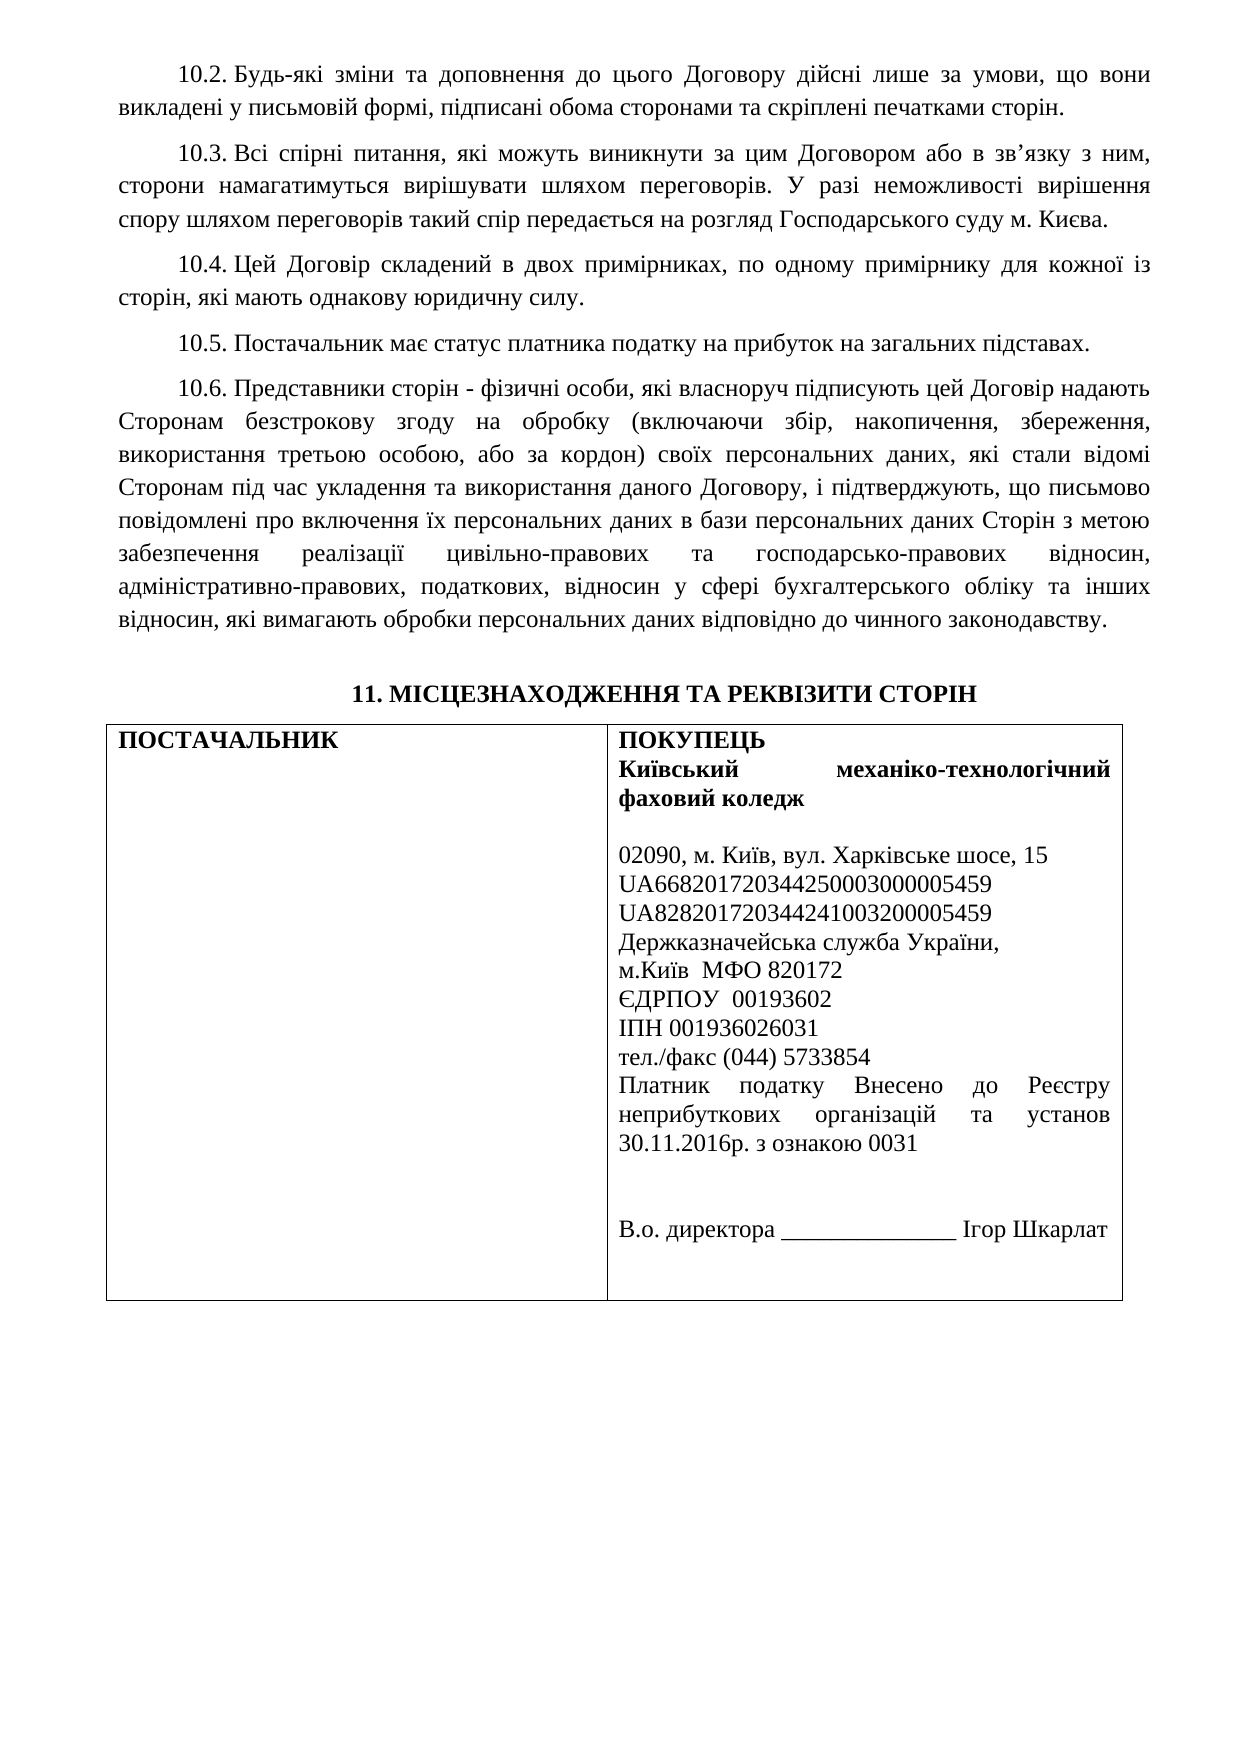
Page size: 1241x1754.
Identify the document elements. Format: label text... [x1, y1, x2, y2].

text 10.6. Представники сторін - фізичні особи, які власноруч підписують цей Договір надають Сторонам безстрокову згоду на обробку (включаючи збір, накопичення, збереження, використання третьою особою, або за кордон) своїх персональних даних, які стали відомі Сторонам під час укладення та використання даного Договору, і підтверджують, що письмово повідомлені про включення їх персональних даних в бази персональних даних Сторін з метою забезпечення реалізації цивільно-правових та господарсько-правових відносин, адміністративно-правових, податкових, відносин у сфері бухгалтерського обліку та інших відносин, які вимагають обробки персональних даних відповідно до чинного законодавству. [118, 373, 1152, 633]
text 10.4. Цей Договір складений в двох примірниках, по одному примірнику для кожної із сторін, які мають однакову юридичну силу. [118, 249, 1152, 311]
text 10.2. Будь-які зміни та доповнення до цього Договору дійсні лише за умови, що вони викладені у письмовій формі, підписані обома сторонами та скріплені печатками сторін. [118, 59, 1152, 121]
text 10.5. Постачальник має статус платника податку на прибуток на загальних підставах. [118, 328, 1152, 356]
table_header ПОКУПЕЦЬ Київський механіко-технологічний фаховий коледж 02090, м. Київ, вул. Харківське шосе, 15 UA668201720344250003000005459 UA828201720344241003200005459 Держказначейська служба України, м.Київ МФО 820172 ЄДРПОУ 00193602 ІПН 001936026031 тел./факс (044) 5733854 Платник податку Внесено до Реєстру неприбуткових організацій та установ 30.11.2016р. з ознакою 0031 В.о. директора ______________ Ігор Шкарлат [608, 725, 1122, 1300]
table_header ПОСТАЧАЛЬНИК [107, 725, 607, 1300]
text 11. МІСЦЕЗНАХОДЖЕННЯ ТА РЕКВІЗИТИ СТОРІН [118, 679, 1152, 708]
text 10.3. Всі спірні питання, які можуть виникнути за цим Договором або в зв’язку з ним, сторони намагатимуться вирішувати шляхом переговорів. У разі неможливості вирішення спору шляхом переговорів такий спір передається на розгляд Господарського суду м. Києва. [118, 138, 1152, 232]
